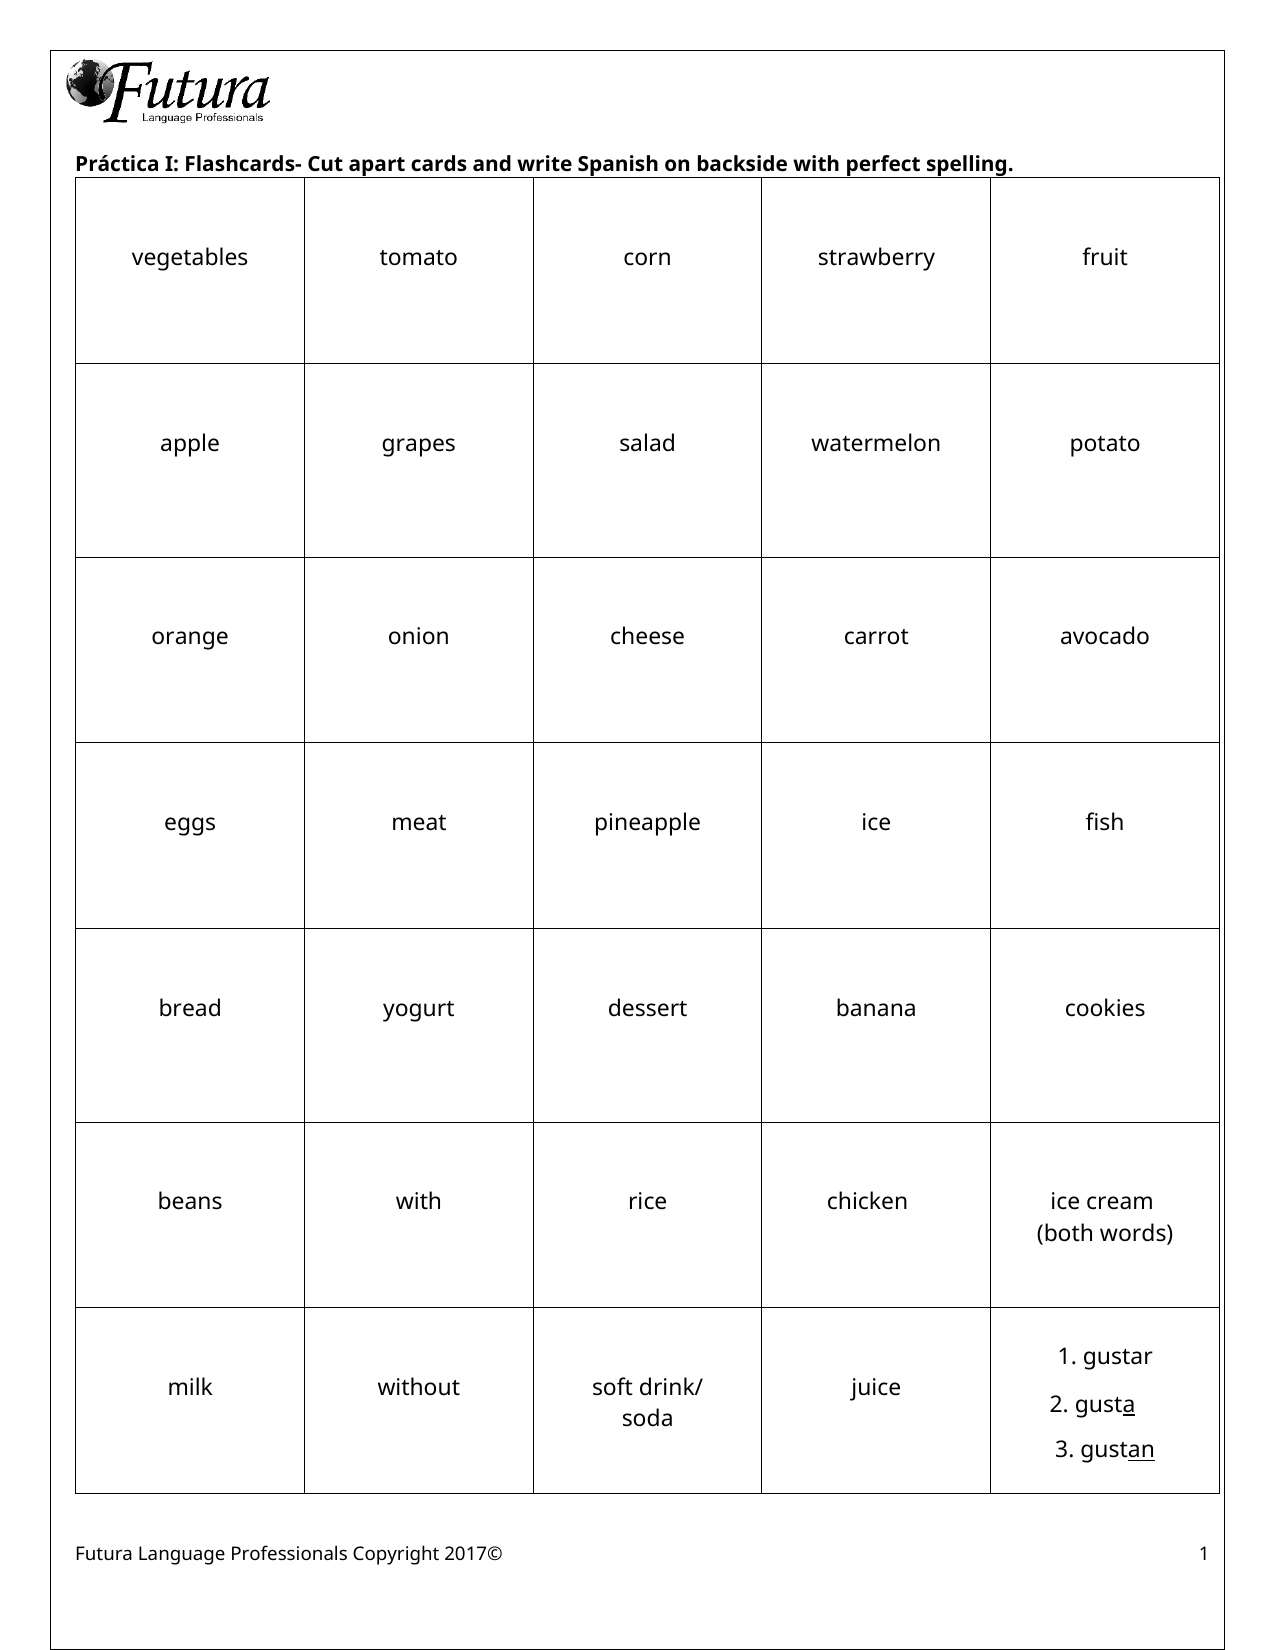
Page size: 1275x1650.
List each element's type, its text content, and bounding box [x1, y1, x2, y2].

table_cell rice [534, 1123, 761, 1307]
table_cell grapes [305, 364, 533, 557]
table_cell milk [76, 1308, 304, 1493]
table_cell meat [305, 743, 533, 928]
table_cell onion [305, 558, 533, 742]
table_cell pineapple [534, 743, 761, 928]
table_cell yogurt [305, 929, 533, 1122]
table_cell eggs [76, 743, 304, 928]
table_cell bread [76, 929, 304, 1122]
table_cell with [305, 1123, 533, 1307]
table_header vegetables [76, 178, 304, 363]
table_cell ice cream (both words) [991, 1123, 1219, 1307]
table_cell fish [991, 743, 1219, 928]
table_cell chicken [762, 1123, 990, 1307]
table_cell avocado [991, 558, 1219, 742]
table_cell dessert [534, 929, 761, 1122]
table_cell ice [762, 743, 990, 928]
table_cell juice [762, 1308, 990, 1493]
table_header tomato [305, 178, 533, 363]
table_cell without [305, 1308, 533, 1493]
table_cell banana [762, 929, 990, 1122]
table_header fruit [991, 178, 1219, 363]
text Práctica I: Flashcards- Cut apart cards and write Spanish on backside with perfect spelling. [75, 149, 1200, 177]
table_cell carrot [762, 558, 990, 742]
table_cell 1. gustar 2. gusta 3. gustan [991, 1308, 1219, 1493]
table_cell orange [76, 558, 304, 742]
table_header strawberry [762, 178, 990, 363]
table_header corn [534, 178, 761, 363]
table_cell cheese [534, 558, 761, 742]
picture [62, 56, 274, 125]
table_cell soft drink/ soda [534, 1308, 761, 1493]
table_cell cookies [991, 929, 1219, 1122]
table_cell potato [991, 364, 1219, 557]
table_cell watermelon [762, 364, 990, 557]
table_cell beans [76, 1123, 304, 1307]
table_cell salad [534, 364, 761, 557]
table_cell apple [76, 364, 304, 557]
